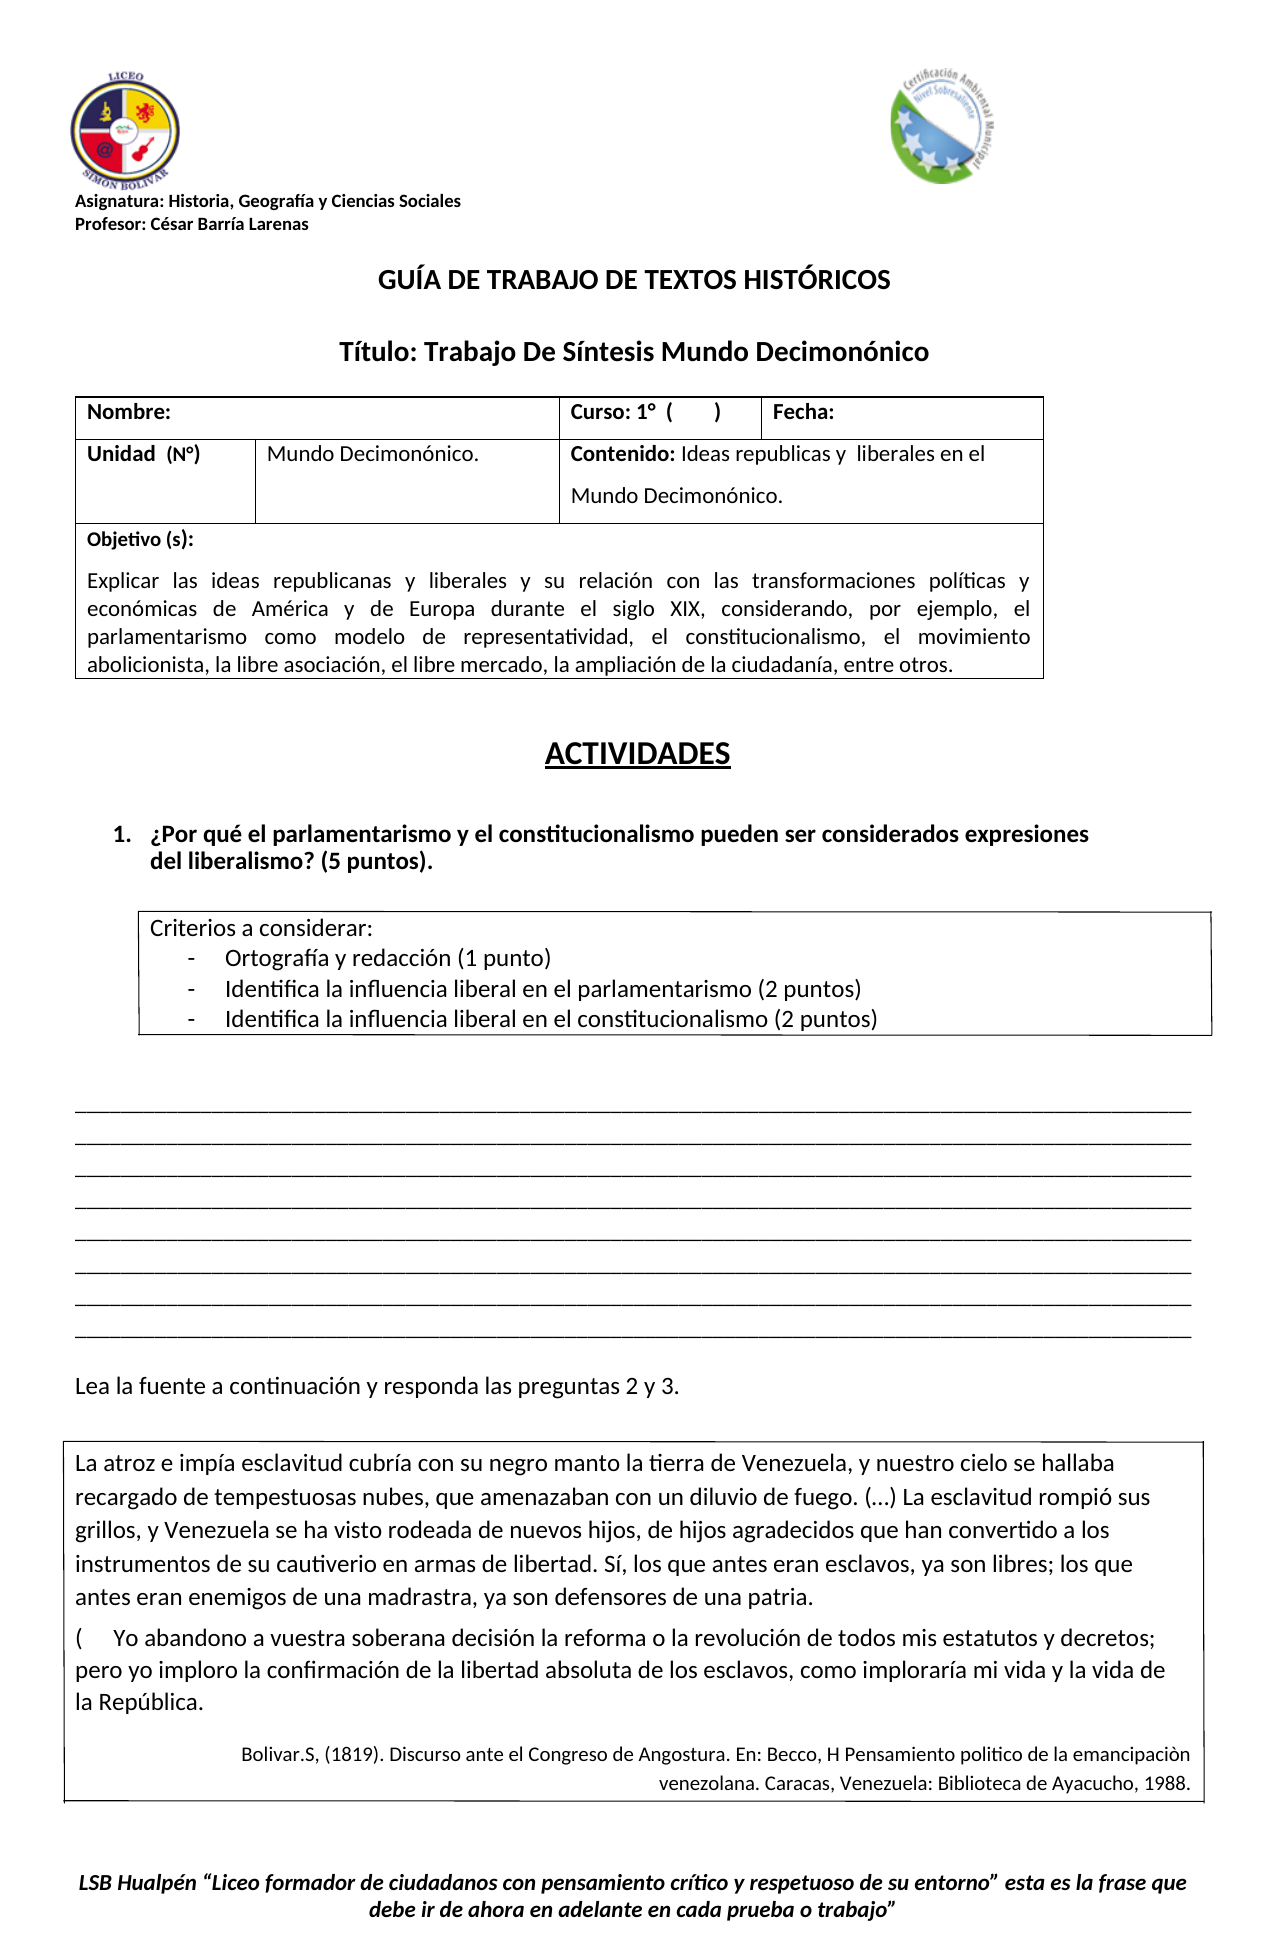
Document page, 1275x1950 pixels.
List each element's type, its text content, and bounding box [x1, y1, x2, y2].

text __________________________________________________________________________________________________ [75, 1088, 1194, 1116]
text __________________________________________________________________________________________________ [75, 1152, 1194, 1180]
text Bolivar.S, (1819). Discurso ante el Congreso de Angostura. En: Becco, H Pensamiento politico de la emancipaciòn [75, 1741, 1192, 1767]
table_cell Mundo Decimonónico. [256, 440, 559, 523]
text Profesor: César Barría Larenas [75, 212, 1194, 235]
picture [56, 68, 180, 194]
table_cell Unidad (N°) [76, 440, 255, 523]
table_header Fecha: [762, 398, 1043, 438]
text __________________________________________________________________________________________________ [75, 1249, 1194, 1277]
text __________________________________________________________________________________________________ [75, 1217, 1194, 1244]
table_header Nombre: [76, 398, 559, 438]
text Lea la fuente a continuación y responda las preguntas 2 y 3. [75, 1370, 1194, 1401]
text venezolana. Caracas, Venezuela: Biblioteca de Ayacucho, 1988. [75, 1771, 1192, 1796]
text __________________________________________________________________________________________________ [75, 1313, 1194, 1341]
text Criterios a considerar: [150, 912, 1194, 942]
list Identifica la influencia liberal en el constitucionalismo (2 puntos) [187, 1003, 1194, 1034]
text La atroz e impía esclavitud cubría con su negro manto la tierra de Venezuela, y nuestro cielo se hallaba recargado de tempestuosas nubes, que amenazaban con un diluvio de fuego. (…) La esclavitud rompió sus grillos, y Venezuela se ha visto rodeada de nuevos hijos, de hijos agradecidos que han convertido a los instrumentos de su cautiverio en armas de libertad. Sí, los que antes eran esclavos, ya son libres; los que antes eran enemigos de una madrastra, ya son defensores de una patria. [75, 1447, 1162, 1612]
text __________________________________________________________________________________________________ [75, 1120, 1194, 1148]
list Ortografía y redacción (1 punto) [187, 942, 1194, 973]
list Identifica la influencia liberal en el parlamentarismo (2 puntos) [187, 973, 1194, 1003]
text Asignatura: Historia, Geografía y Ciencias Sociales [75, 189, 1194, 212]
picture [890, 68, 994, 184]
text __________________________________________________________________________________________________ [75, 1184, 1194, 1212]
table_cell Objetivo (s): Explicar las ideas republicanas y liberales y su relación con las transformaciones políticas y económicas de América y de Europa durante el siglo XIX, considerando, por ejemplo, el parlamentarismo como modelo de representatividad, el constitucionalismo, el movimiento abolicionista, la libre asociación, el libre mercado, la ampliación de la ciudadanía, entre otros. [76, 524, 1043, 678]
text GUÍA DE TRABAJO DE TEXTOS HISTÓRICOS [75, 261, 1194, 297]
text ACTIVIDADES [75, 732, 1200, 772]
list ¿Por qué el parlamentarismo y el constitucionalismo pueden ser considerados expresiones del liberalismo? (5 puntos). [112, 820, 1127, 876]
list Yo abandono a vuestra soberana decisión la reforma o la revolución de todos mis estatutos y decretos; pero yo imploro la confirmación de la libertad absoluta de los esclavos, como imploraría mi vida y la vida de la República. [75, 1622, 1177, 1716]
text Título: Trabajo De Síntesis Mundo Decimonónico [75, 333, 1194, 368]
table_header Curso: 1° ( ) [560, 398, 761, 438]
table_cell Contenido: Ideas republicas y liberales en el Mundo Decimonónico. [560, 440, 1043, 523]
text __________________________________________________________________________________________________ [75, 1281, 1194, 1309]
